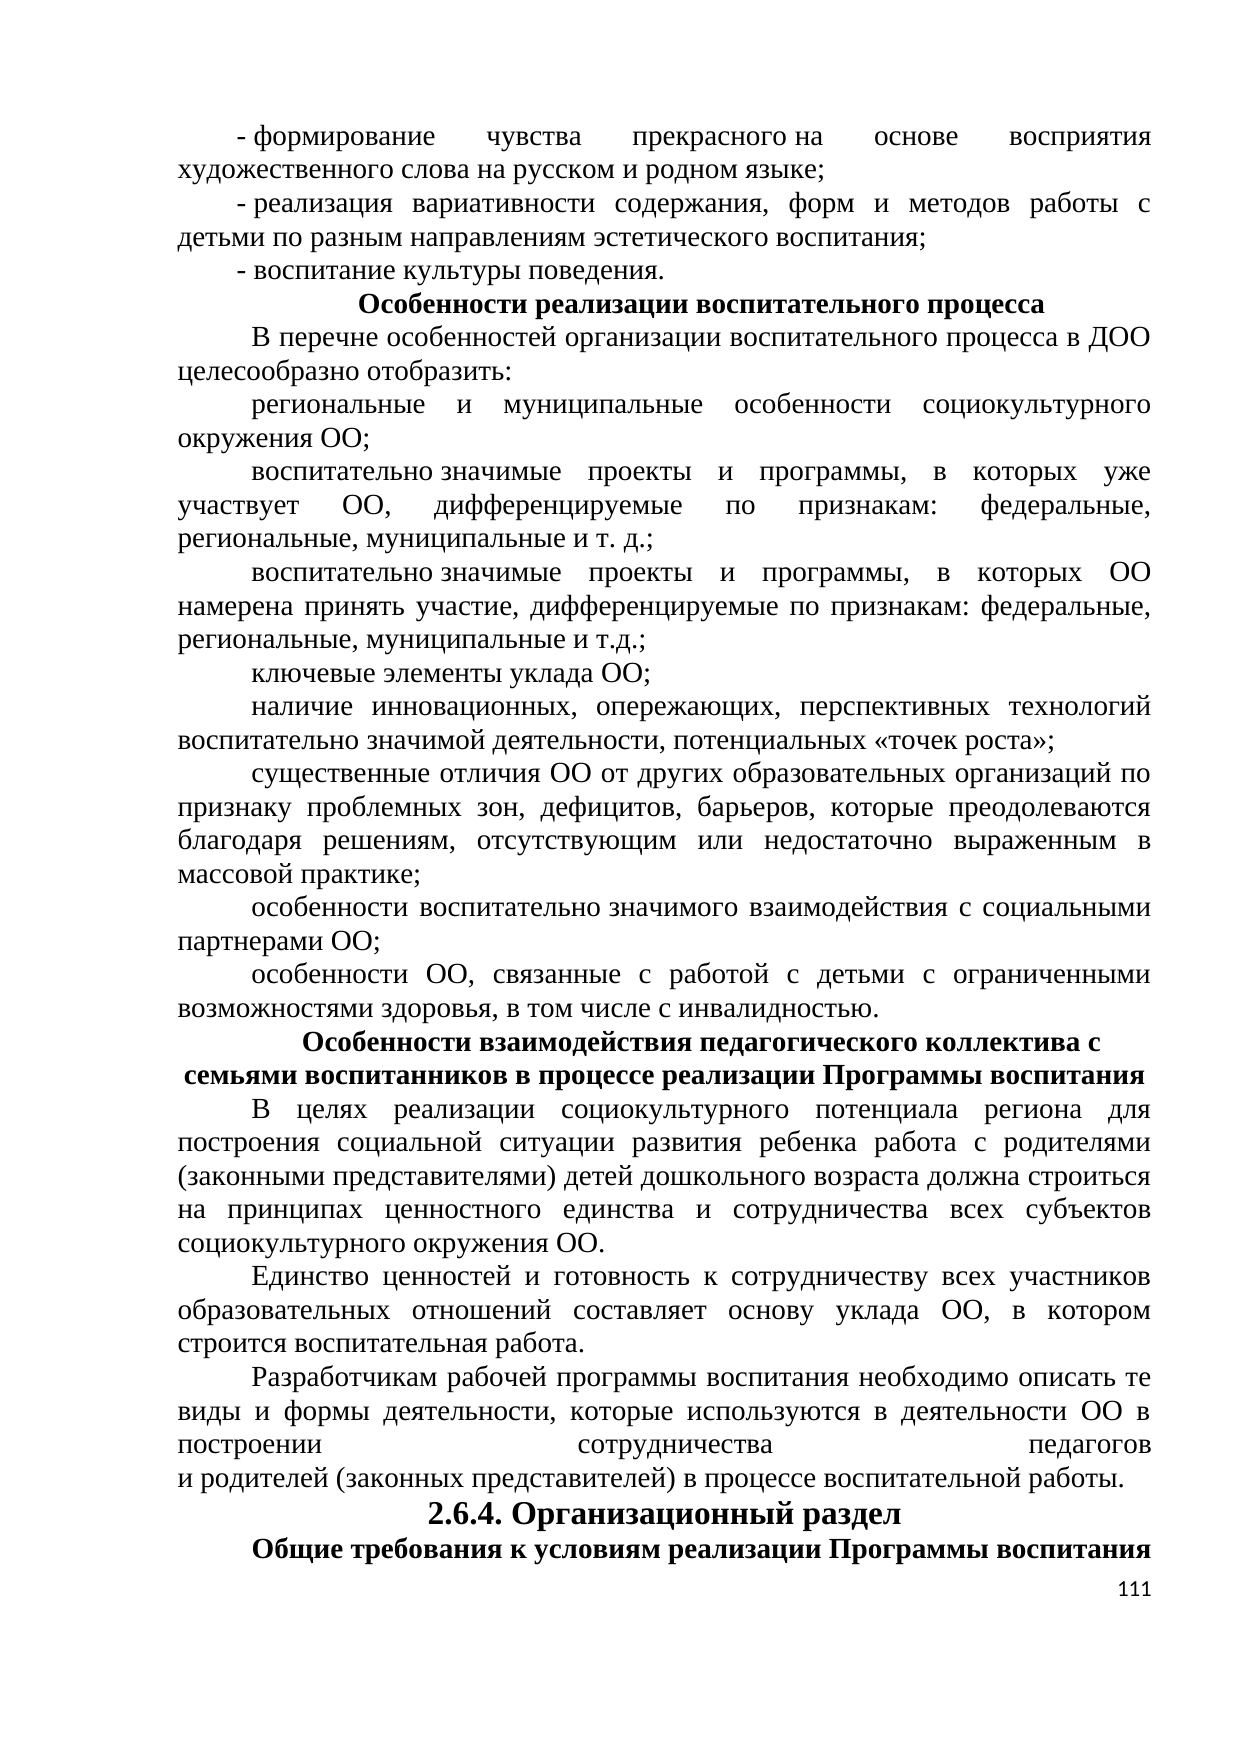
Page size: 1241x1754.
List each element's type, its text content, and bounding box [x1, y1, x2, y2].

text Единство ценностей и готовность к сотрудничеству всех участников образовательных отношений составляет основу уклада ОО, в котором строится воспитательная работа. [177, 1258, 1152, 1359]
text В целях реализации социокультурного потенциала региона для построения социальной ситуации развития ребенка работа с родителями (законными представителями) детей дошкольного возраста должна строиться на принципах ценностного единства и сотрудничества всех субъектов социокультурного окружения ОО. [177, 1091, 1152, 1258]
text - реализация вариативности содержания, форм и методов работы с детьми по разным направлениям эстетического воспитания; [177, 185, 1152, 252]
text - формирование чувства прекрасного на основе восприятия художественного слова на русском и родном языке; [177, 118, 1152, 185]
text Разработчикам рабочей программы воспитания необходимо описать те виды и формы деятельности, которые используются в деятельности ОО в построении сотрудничества педагогов и родителей (законных представителей) в процессе воспитательной работы. [177, 1359, 1152, 1493]
text ключевые элементы уклада ОО; [177, 655, 1152, 688]
text Особенности взаимодействия педагогического коллектива с семьями воспитанников в процессе реализации Программы воспитания [177, 1024, 1152, 1091]
text воспитательно значимые проекты и программы, в которых уже участвует ОО, дифференцируемые по признакам: федеральные, региональные, муниципальные и т. д.; [177, 453, 1152, 554]
text В перечне особенностей организации воспитательного процесса в ДОО целесообразно отобразить: [177, 319, 1152, 386]
text наличие инновационных, опережающих, перспективных технологий воспитательно значимой деятельности, потенциальных «точек роста»; [177, 688, 1152, 755]
text региональные и муниципальные особенности социокультурного окружения ОО; [177, 386, 1152, 453]
text - воспитание культуры поведения. [177, 252, 1152, 286]
text 2.6.4. Организационный раздел [177, 1493, 1152, 1532]
text особенности ОО, связанные с работой с детьми с ограниченными возможностями здоровья, в том числе с инвалидностью. [177, 957, 1152, 1024]
text особенности воспитательно значимого взаимодействия с социальными партнерами ОО; [177, 889, 1152, 957]
text воспитательно значимые проекты и программы, в которых ОО намерена принять участие, дифференцируемые по признакам: федеральные, региональные, муниципальные и т.д.; [177, 554, 1152, 655]
text Общие требования к условиям реализации Программы воспитания [177, 1532, 1152, 1565]
text Особенности реализации воспитательного процесса [177, 286, 1152, 319]
text существенные отличия ОО от других образовательных организаций по признаку проблемных зон, дефицитов, барьеров, которые преодолеваются благодаря решениям, отсутствующим или недостаточно выраженным в массовой практике; [177, 755, 1152, 889]
